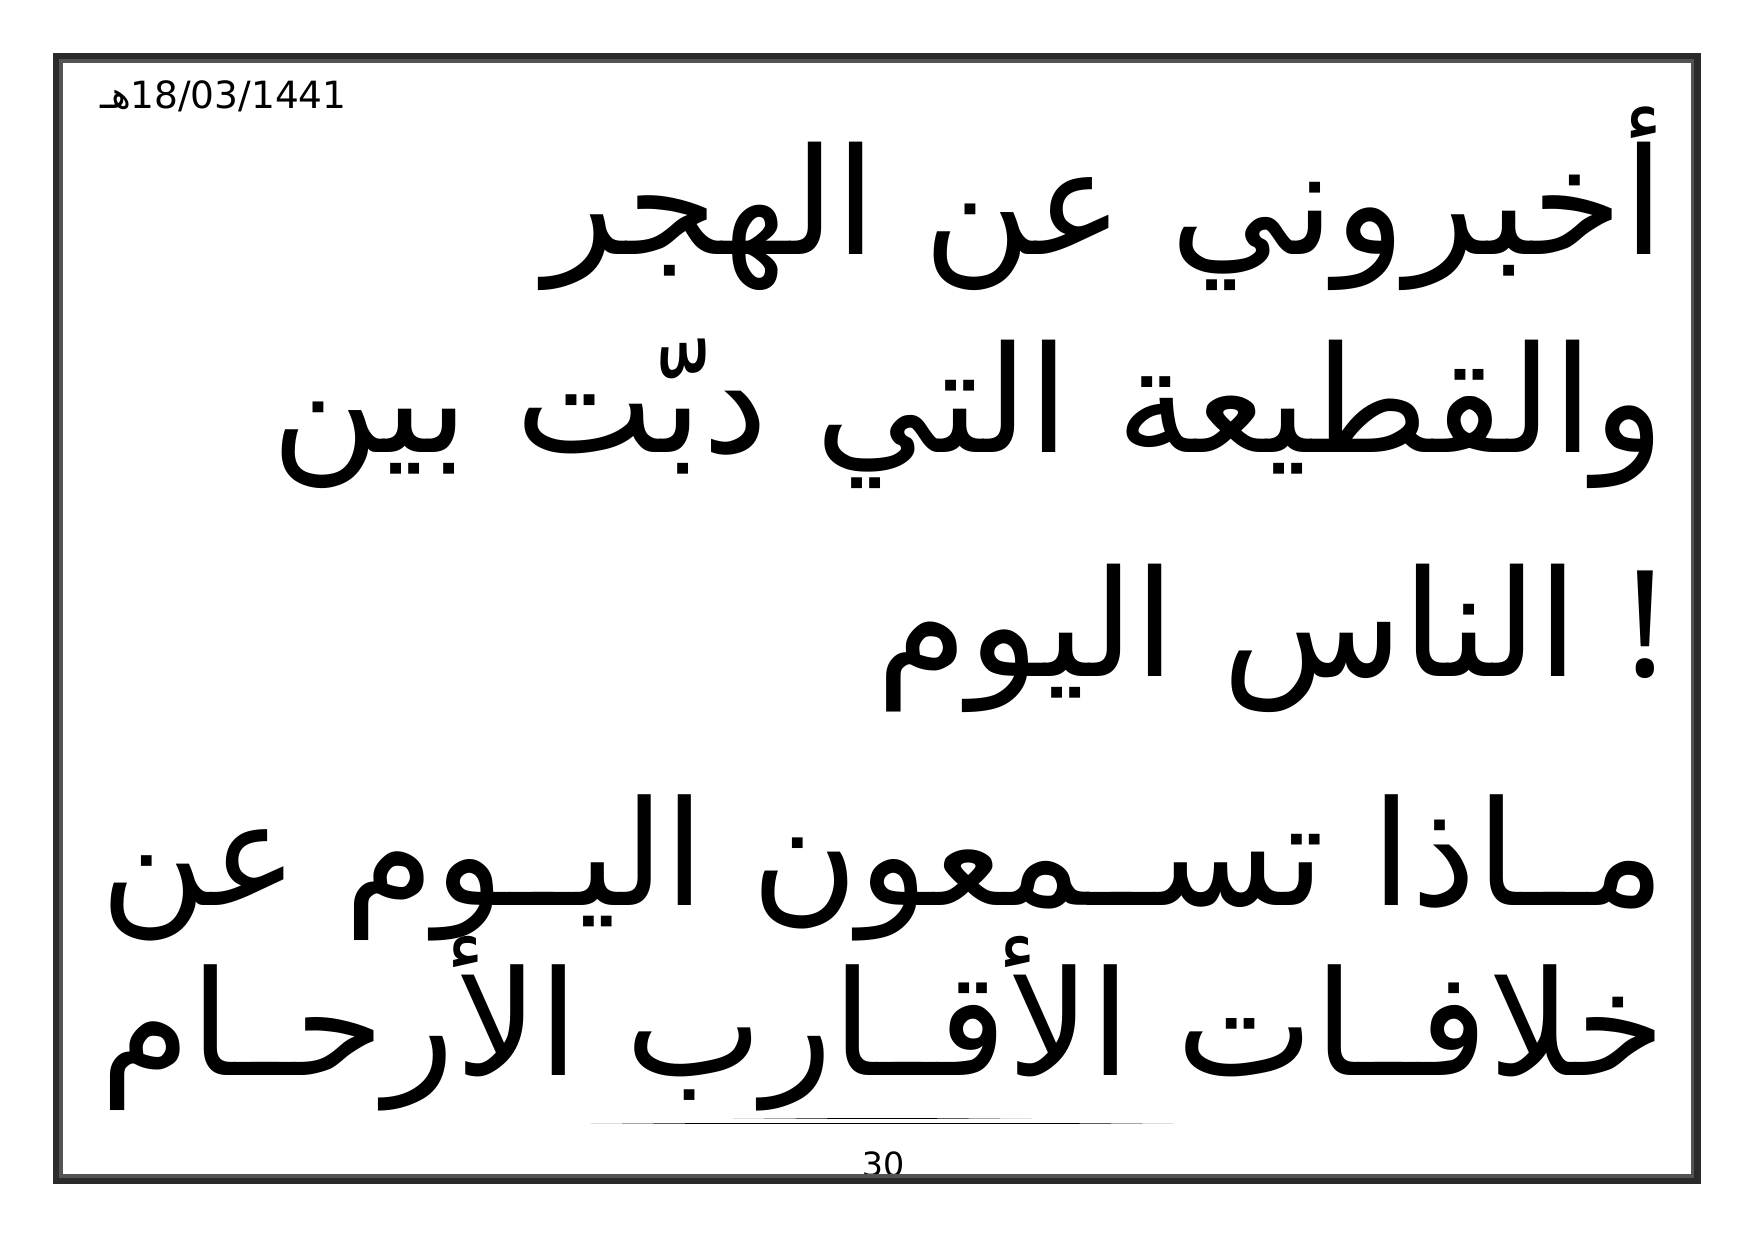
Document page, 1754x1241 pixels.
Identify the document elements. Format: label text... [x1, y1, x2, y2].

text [100, 770, 1665, 1110]
text أخبروني عن الهجر والقطيعة التي دبّت بين الناس اليوم ! [100, 117, 1665, 719]
